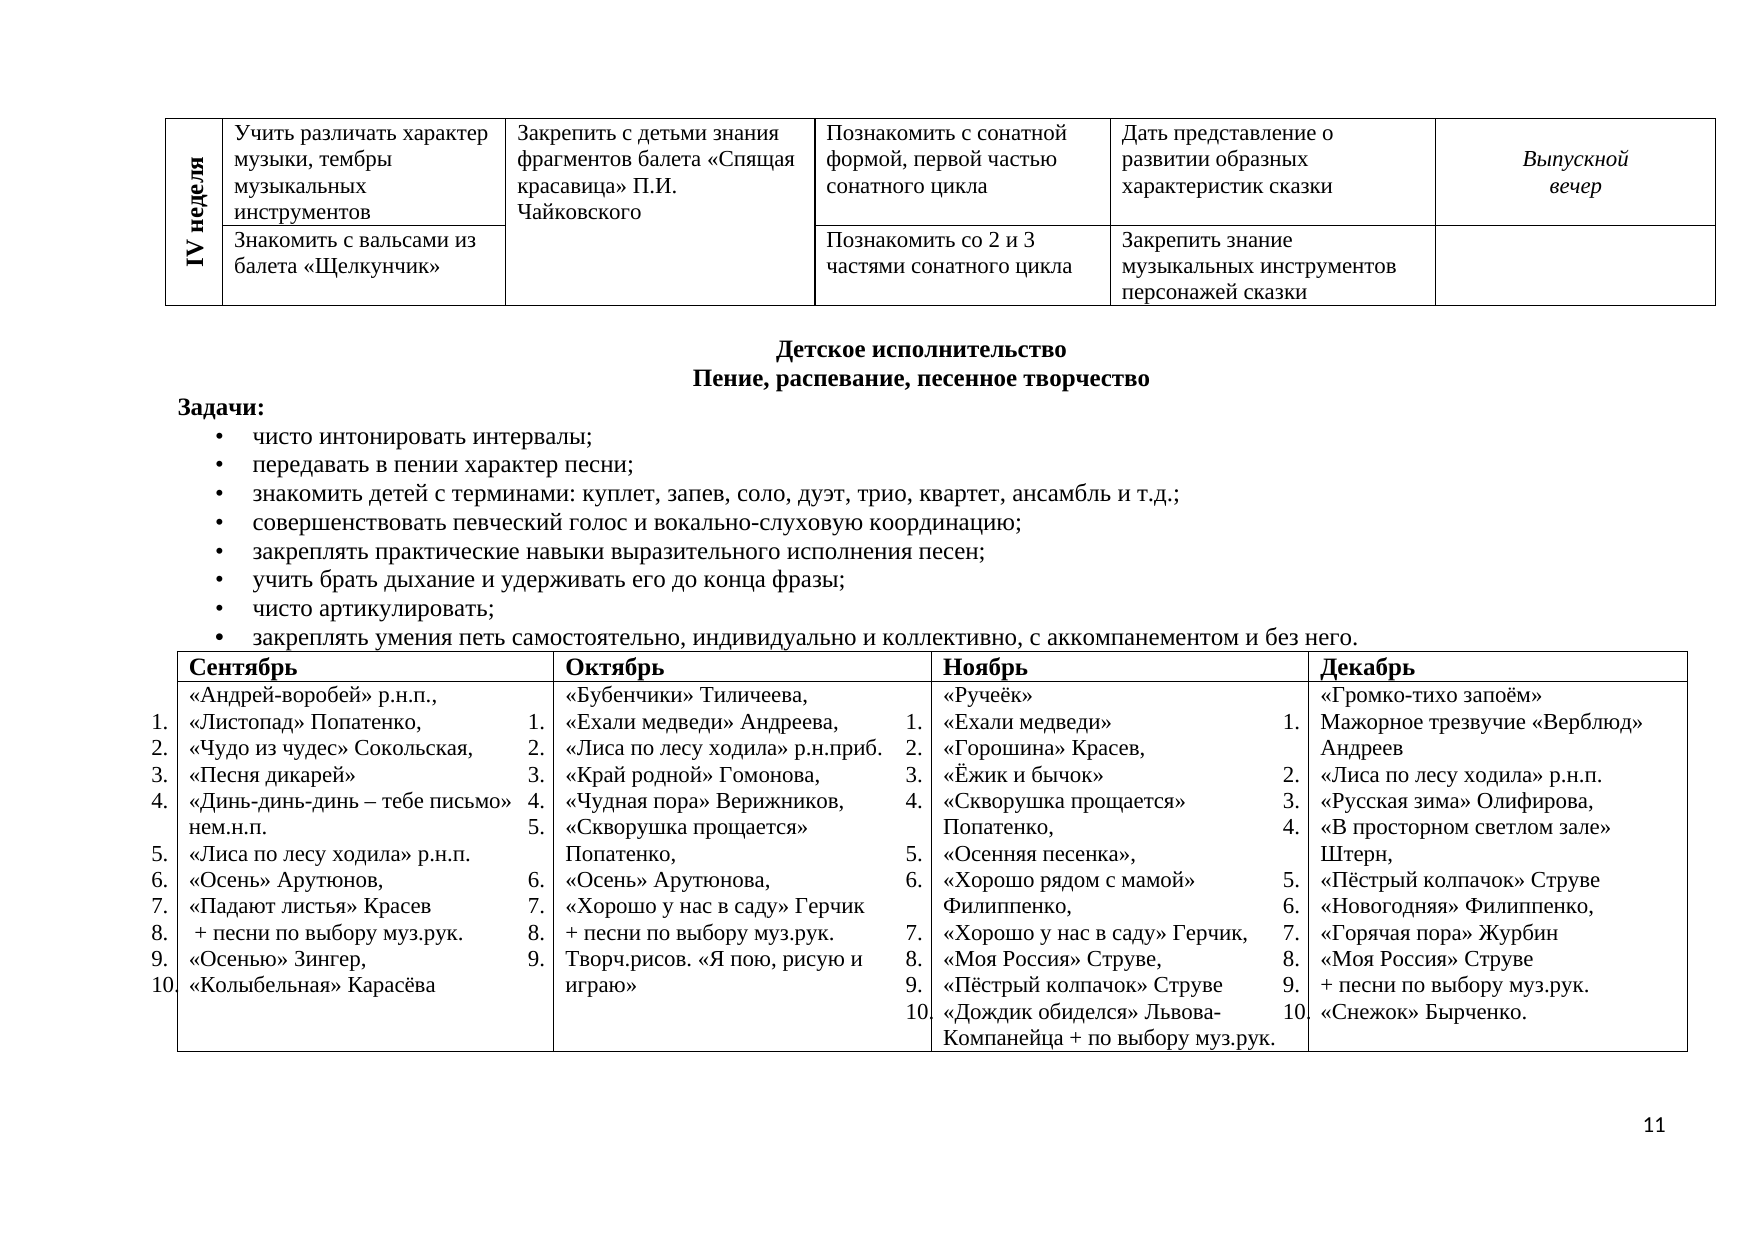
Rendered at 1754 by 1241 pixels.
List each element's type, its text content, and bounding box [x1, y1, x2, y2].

table_cell «Громко-тихо запоём» Мажорное трезвучие «Верблюд» Андреев «Лиса по лесу ходила» р.н.п. «Русская зима» Олифирова, «В просторном светлом зале» Штерн, «Пёстрый колпачок» Струве «Новогодняя» Филиппенко, «Горячая пора» Журбин «Моя Россия» Струве + песни по выбору муз.рук. «Снежок» Бырченко. [1309, 682, 1687, 1051]
text Задачи: [177, 392, 1665, 421]
table_cell «Андрей-воробей» р.н.п., «Листопад» Попатенко, «Чудо из чудес» Сокольская, «Песня дикарей» «Динь-динь-динь – тебе письмо» нем.н.п. «Лиса по лесу ходила» р.н.п. «Осень» Арутюнов, «Падают листья» Красев + песни по выбору муз.рук. «Осенью» Зингер, «Колыбельная» Карасёва [178, 682, 553, 1051]
table_cell [1436, 226, 1715, 305]
table_header Декабрь [1309, 652, 1687, 681]
table_header Сентябрь [178, 652, 553, 681]
text Детское исполнительство [177, 334, 1665, 363]
list знакомить детей с терминами: куплет, запев, соло, дуэт, трио, квартет, ансамбль и т.д.; [215, 478, 1665, 507]
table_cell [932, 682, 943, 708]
table_header Октябрь [554, 652, 931, 681]
table_cell Закрепить с детьми знания фрагментов балета «Спящая красавица» П.И. Чайковского [506, 119, 814, 305]
list учить брать дыхание и удерживать его до конца фразы; [215, 564, 1665, 593]
table_cell Учить различать характер музыки, тембры музыкальных инструментов [223, 119, 505, 224]
list закреплять умения петь самостоятельно, индивидуально и коллективно, с аккомпанементом и без него. [215, 622, 1665, 651]
table_cell Познакомить со 2 и 3 частями сонатного цикла [816, 226, 1110, 305]
table_cell Дать представление о развитии образных характеристик сказки [1111, 119, 1435, 224]
list закреплять практические навыки выразительного исполнения песен; [215, 536, 1665, 564]
table_cell Познакомить с сонатной формой, первой частью сонатного цикла [816, 119, 1110, 224]
list передавать в пении характер песни; [215, 449, 1665, 478]
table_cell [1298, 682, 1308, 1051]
table_cell IV неделя [166, 119, 222, 305]
table_cell «Бубенчики» Тиличеева, «Ехали медведи» Андреева, «Лиса по лесу ходила» р.н.приб. «Край родной» Гомонова, «Чудная пора» Верижников, «Скворушка прощается» Попатенко, «Осень» Арутюнова, «Хорошо у нас в саду» Герчик + песни по выбору муз.рук. Творч.рисов. «Я пою, рисую и играю» [554, 682, 931, 1051]
text Пение, распевание, песенное творчество [177, 363, 1665, 392]
table_cell Закрепить знание музыкальных инструментов персонажей сказки [1111, 226, 1435, 305]
list чисто интонировать интервалы; [215, 421, 1665, 449]
list чисто артикулировать; [215, 593, 1665, 622]
list совершенствовать певческий голос и вокально-слуховую координацию; [215, 507, 1665, 536]
table_cell Знакомить с вальсами из балета «Щелкунчик» [223, 226, 505, 305]
table_cell Выпускной вечер [1436, 119, 1715, 224]
table_header Ноябрь [932, 652, 1308, 681]
